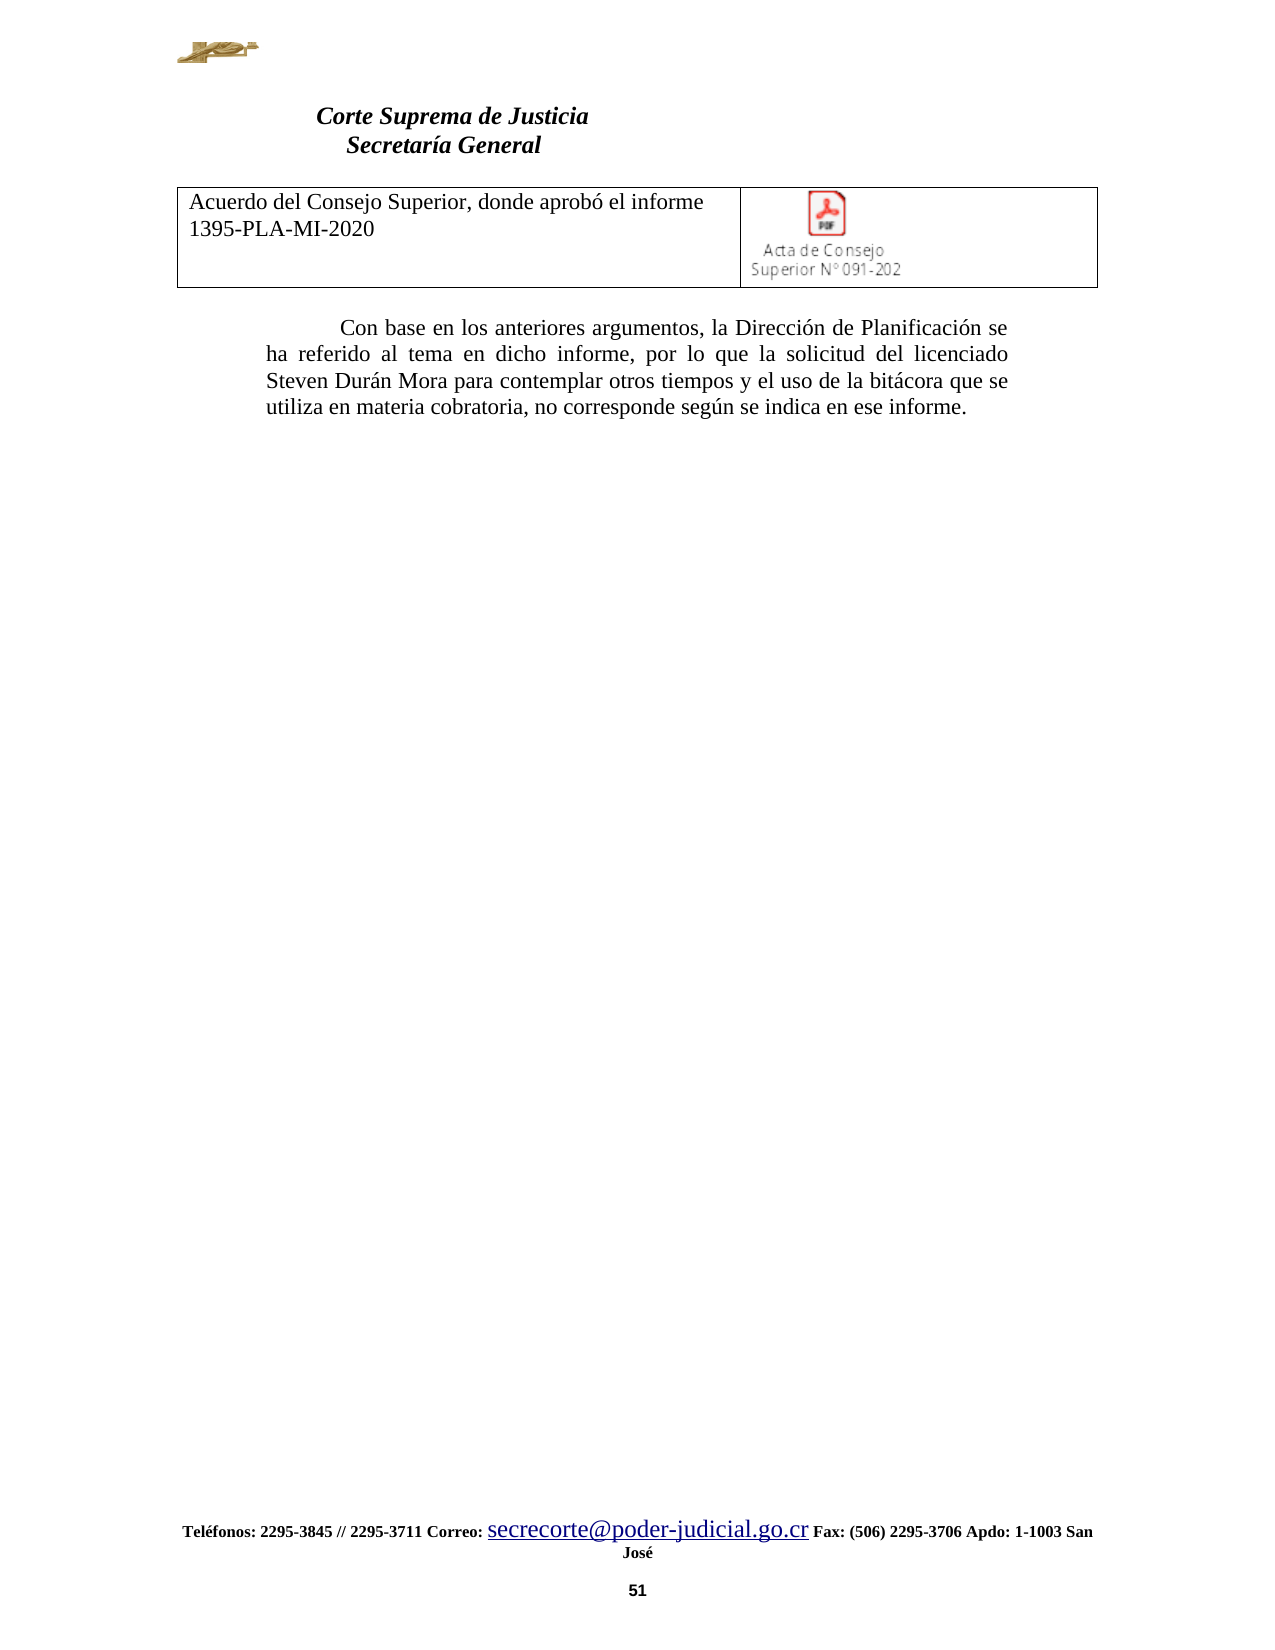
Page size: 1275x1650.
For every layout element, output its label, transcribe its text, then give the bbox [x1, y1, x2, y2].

text Con base en los anteriores argumentos, la Dirección de Planificación se ha referido al tema en dicho informe, por lo que la solicitud del licenciado Steven Durán Mora para contemplar otros tiempos y el uso de la bitácora que se utiliza en materia cobratoria, no corresponde según se indica en ese informe. [266, 314, 1009, 419]
table_cell Acuerdo del Consejo Superior, donde aprobó el informe 1395-PLA-MI-2020 [178, 188, 740, 287]
table_cell [741, 188, 1097, 287]
picture [177, 42, 275, 63]
